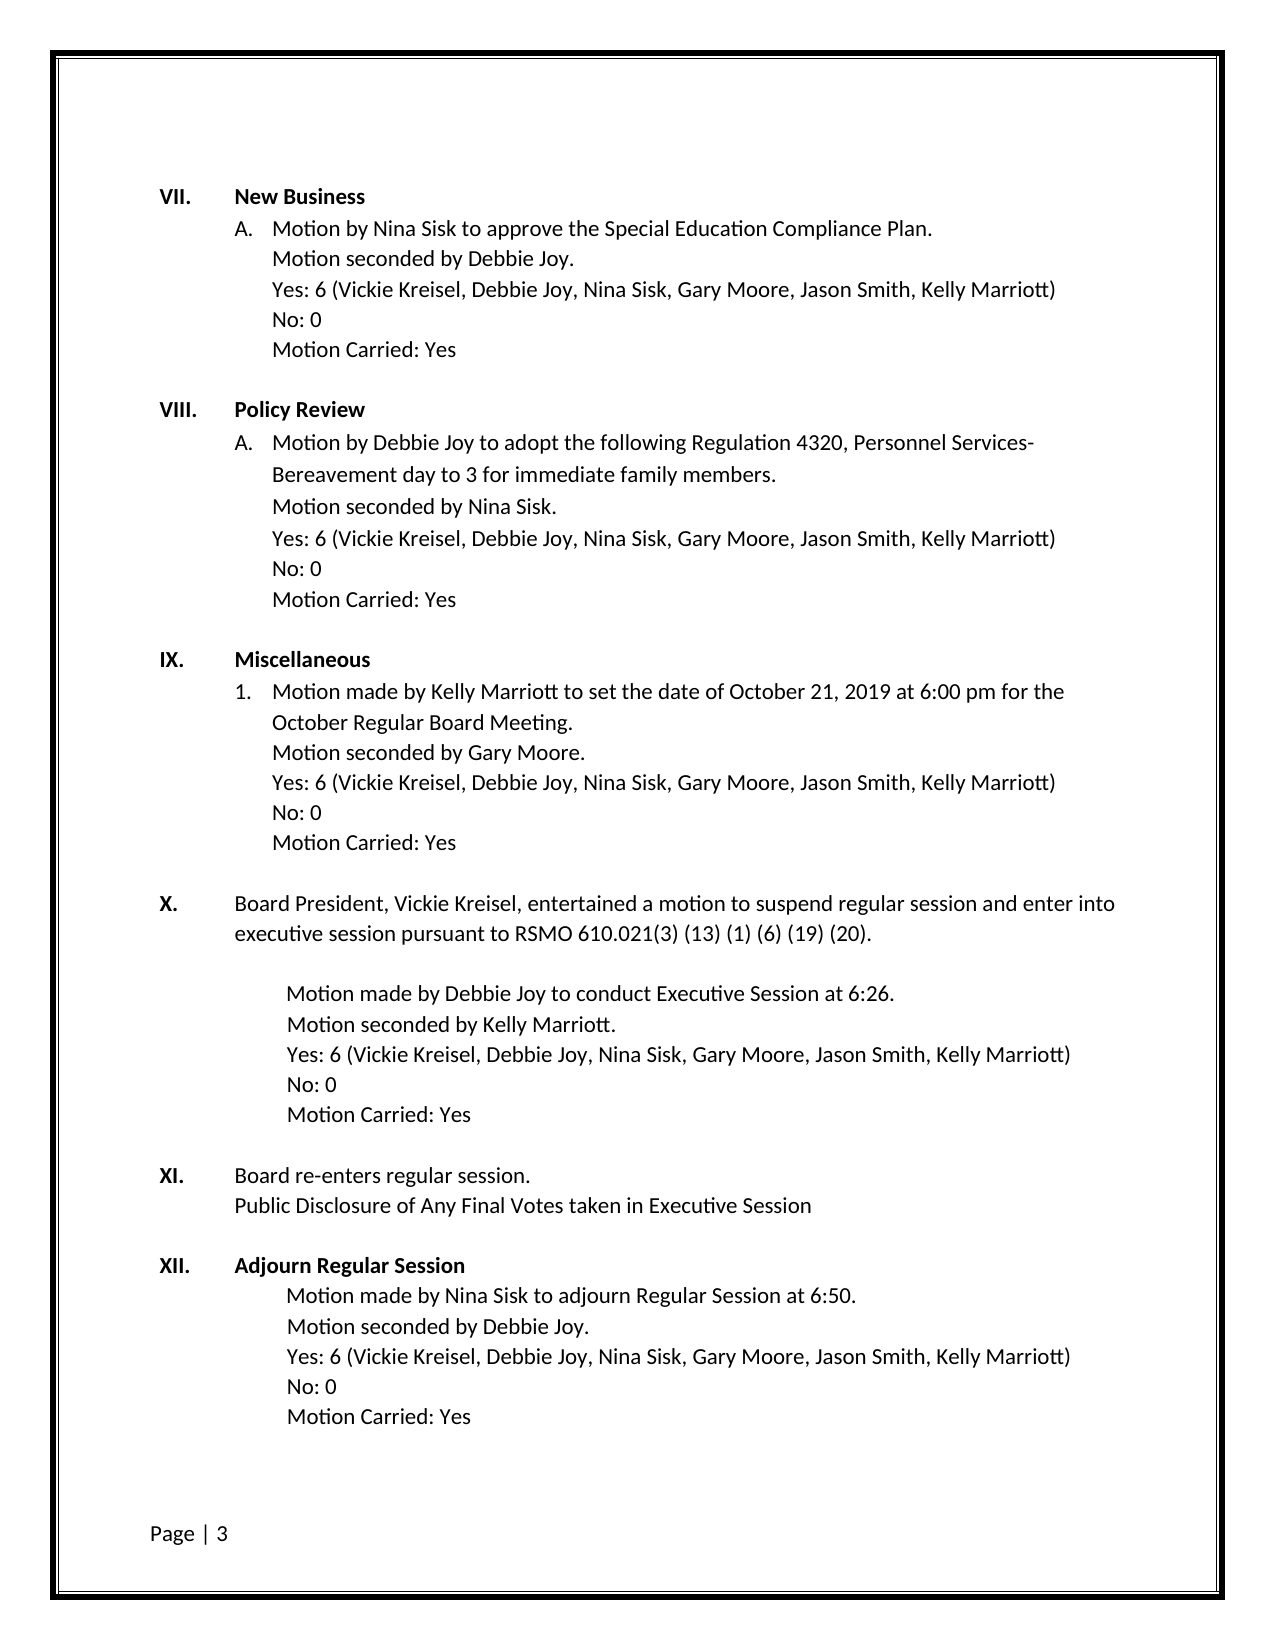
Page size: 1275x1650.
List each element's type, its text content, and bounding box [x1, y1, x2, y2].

list Motion Carried: Yes [272, 585, 1125, 613]
text Motion seconded by Debbie Joy. [150, 1312, 1125, 1340]
text No: 0 [150, 1070, 1125, 1098]
list Board President, Vickie Kreisel, entertained a motion to suspend regular session and enter into executive session pursuant to RSMO 610.021(3) (13) (1) (6) (19) (20). [159, 889, 1125, 947]
list Yes: 6 (Vickie Kreisel, Debbie Joy, Nina Sisk, Gary Moore, Jason Smith, Kelly Marriott) [272, 524, 1125, 552]
list Yes: 6 (Vickie Kreisel, Debbie Joy, Nina Sisk, Gary Moore, Jason Smith, Kelly Marriott) [272, 768, 1125, 796]
list Adjourn Regular Session [159, 1251, 1125, 1279]
list Yes: 6 (Vickie Kreisel, Debbie Joy, Nina Sisk, Gary Moore, Jason Smith, Kelly Marriott) [272, 275, 1125, 303]
list Motion Carried: Yes [272, 335, 1125, 363]
text Motion Carried: Yes [150, 1100, 1125, 1128]
text Motion Carried: Yes [150, 1402, 1125, 1430]
list Bereavement day to 3 for immediate family members. [272, 460, 1125, 488]
text No: 0 [150, 1372, 1125, 1400]
text Yes: 6 (Vickie Kreisel, Debbie Joy, Nina Sisk, Gary Moore, Jason Smith, Kelly Marriott) [225, 1040, 1125, 1068]
list Motion made by Kelly Marriott to set the date of October 21, 2019 at 6:00 pm for the October Regular Board Meeting. [234, 677, 1125, 736]
list Motion by Debbie Joy to adopt the following Regulation 4320, Personnel Services- [234, 428, 1125, 456]
list No: 0 [272, 554, 1125, 583]
list Motion Carried: Yes [272, 828, 1125, 856]
list Motion by Nina Sisk to approve the Special Education Compliance Plan. [234, 214, 1125, 242]
text Motion made by Nina Sisk to adjourn Regular Session at 6:50. [225, 1282, 1125, 1309]
text Motion seconded by Kelly Marriott. [150, 1010, 1125, 1038]
text Yes: 6 (Vickie Kreisel, Debbie Joy, Nina Sisk, Gary Moore, Jason Smith, Kelly Marriott) [225, 1342, 1125, 1370]
list No: 0 [272, 798, 1125, 826]
list Policy Review [159, 396, 1125, 424]
text Motion made by Debbie Joy to conduct Executive Session at 6:26. [225, 979, 1125, 1007]
list Miscellaneous [159, 645, 1125, 673]
list Board re-enters regular session. [159, 1161, 1125, 1189]
list Motion seconded by Gary Moore. [272, 738, 1125, 766]
list Public Disclosure of Any Final Votes taken in Executive Session [234, 1191, 1125, 1219]
list Motion seconded by Debbie Joy. [272, 244, 1125, 273]
list Motion seconded by Nina Sisk. [272, 492, 1125, 520]
list No: 0 [272, 305, 1125, 333]
list New Business [159, 182, 1125, 210]
